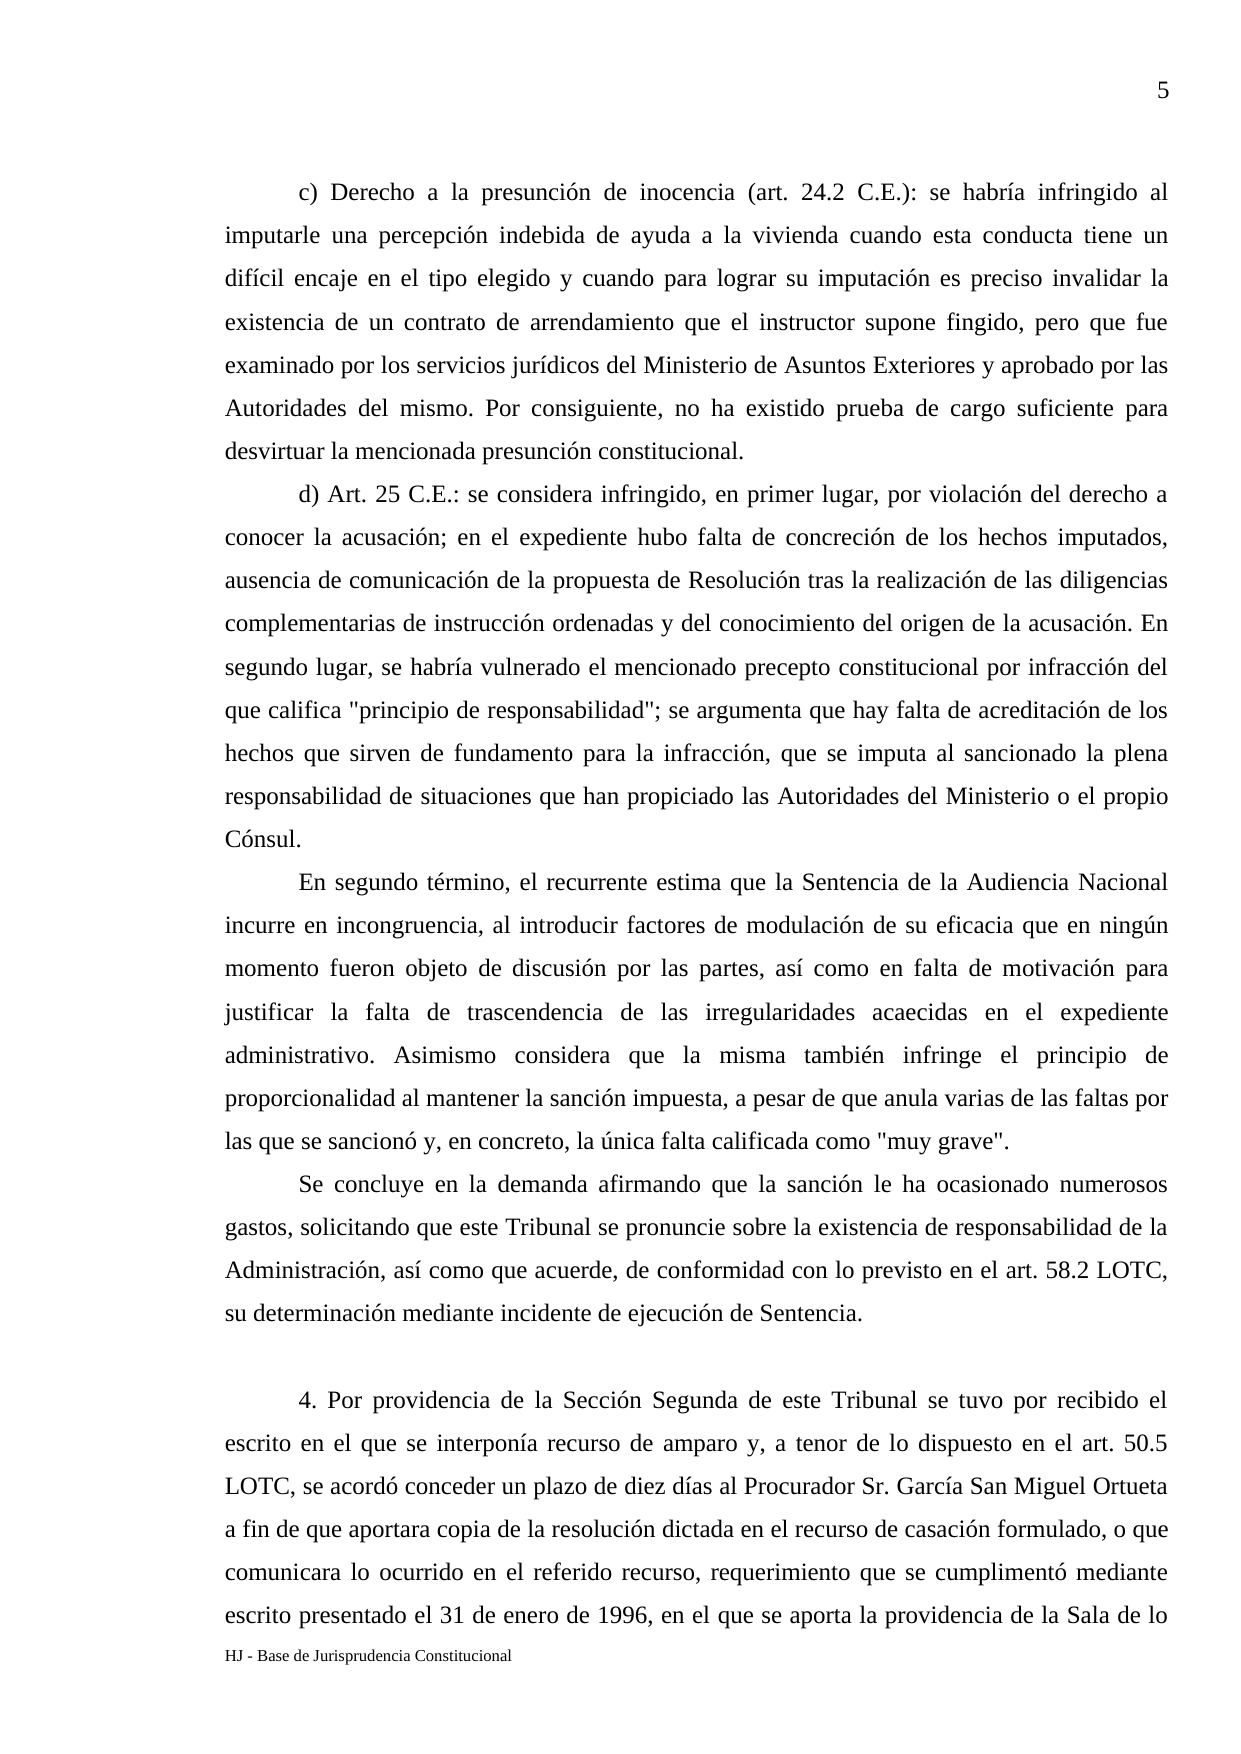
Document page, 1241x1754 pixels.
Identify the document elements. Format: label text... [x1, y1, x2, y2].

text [224, 1385, 1169, 1629]
text d) Art. 25 C.E.: se considera infringido, en primer lugar, por violación del derecho a conocer la acusación; en el expediente hubo falta de concreción de los hechos imputados, ausencia de comunicación de la propuesta de Resolución tras la realización de las diligencias complementarias de instrucción ordenadas y del conocimiento del origen de la acusación. En segundo lugar, se habría vulnerado el mencionado precepto constitucional por infracción del que califica "principio de responsabilidad"; se argumenta que hay falta de acreditación de los hechos que sirven de fundamento para la infracción, que se imputa al sancionado la plena responsabilidad de situaciones que han propiciado las Autoridades del Ministerio o el propio Cónsul. [224, 479, 1169, 853]
text c) Derecho a la presunción de inocencia (art. 24.2 C.E.): se habría infringido al imputarle una percepción indebida de ayuda a la vivienda cuando esta conducta tiene un difícil encaje en el tipo elegido y cuando para lograr su imputación es preciso invalidar la existencia de un contrato de arrendamiento que el instructor supone fingido, pero que fue examinado por los servicios jurídicos del Ministerio de Asuntos Exteriores y aprobado por las Autoridades del mismo. Por consiguiente, no ha existido prueba de cargo suficiente para desvirtuar la mencionada presunción constitucional. [224, 177, 1169, 465]
text En segundo término, el recurrente estima que la Sentencia de la Audiencia Nacional incurre en incongruencia, al introducir factores de modulación de su eficacia que en ningún momento fueron objeto de discusión por las partes, así como en falta de motivación para justificar la falta de trascendencia de las irregularidades acaecidas en el expediente administrativo. Asimismo considera que la misma también infringe el principio de proporcionalidad al mantener la sanción impuesta, a pesar de que anula varias de las faltas por las que se sancionó y, en concreto, la única falta calificada como "muy grave". [224, 867, 1169, 1155]
text Se concluye en la demanda afirmando que la sanción le ha ocasionado numerosos gastos, solicitando que este Tribunal se pronuncie sobre la existencia de responsabilidad de la Administración, así como que acuerde, de conformidad con lo previsto en el art. 58.2 LOTC, su determinación mediante incidente de ejecución de Sentencia. [224, 1169, 1169, 1327]
